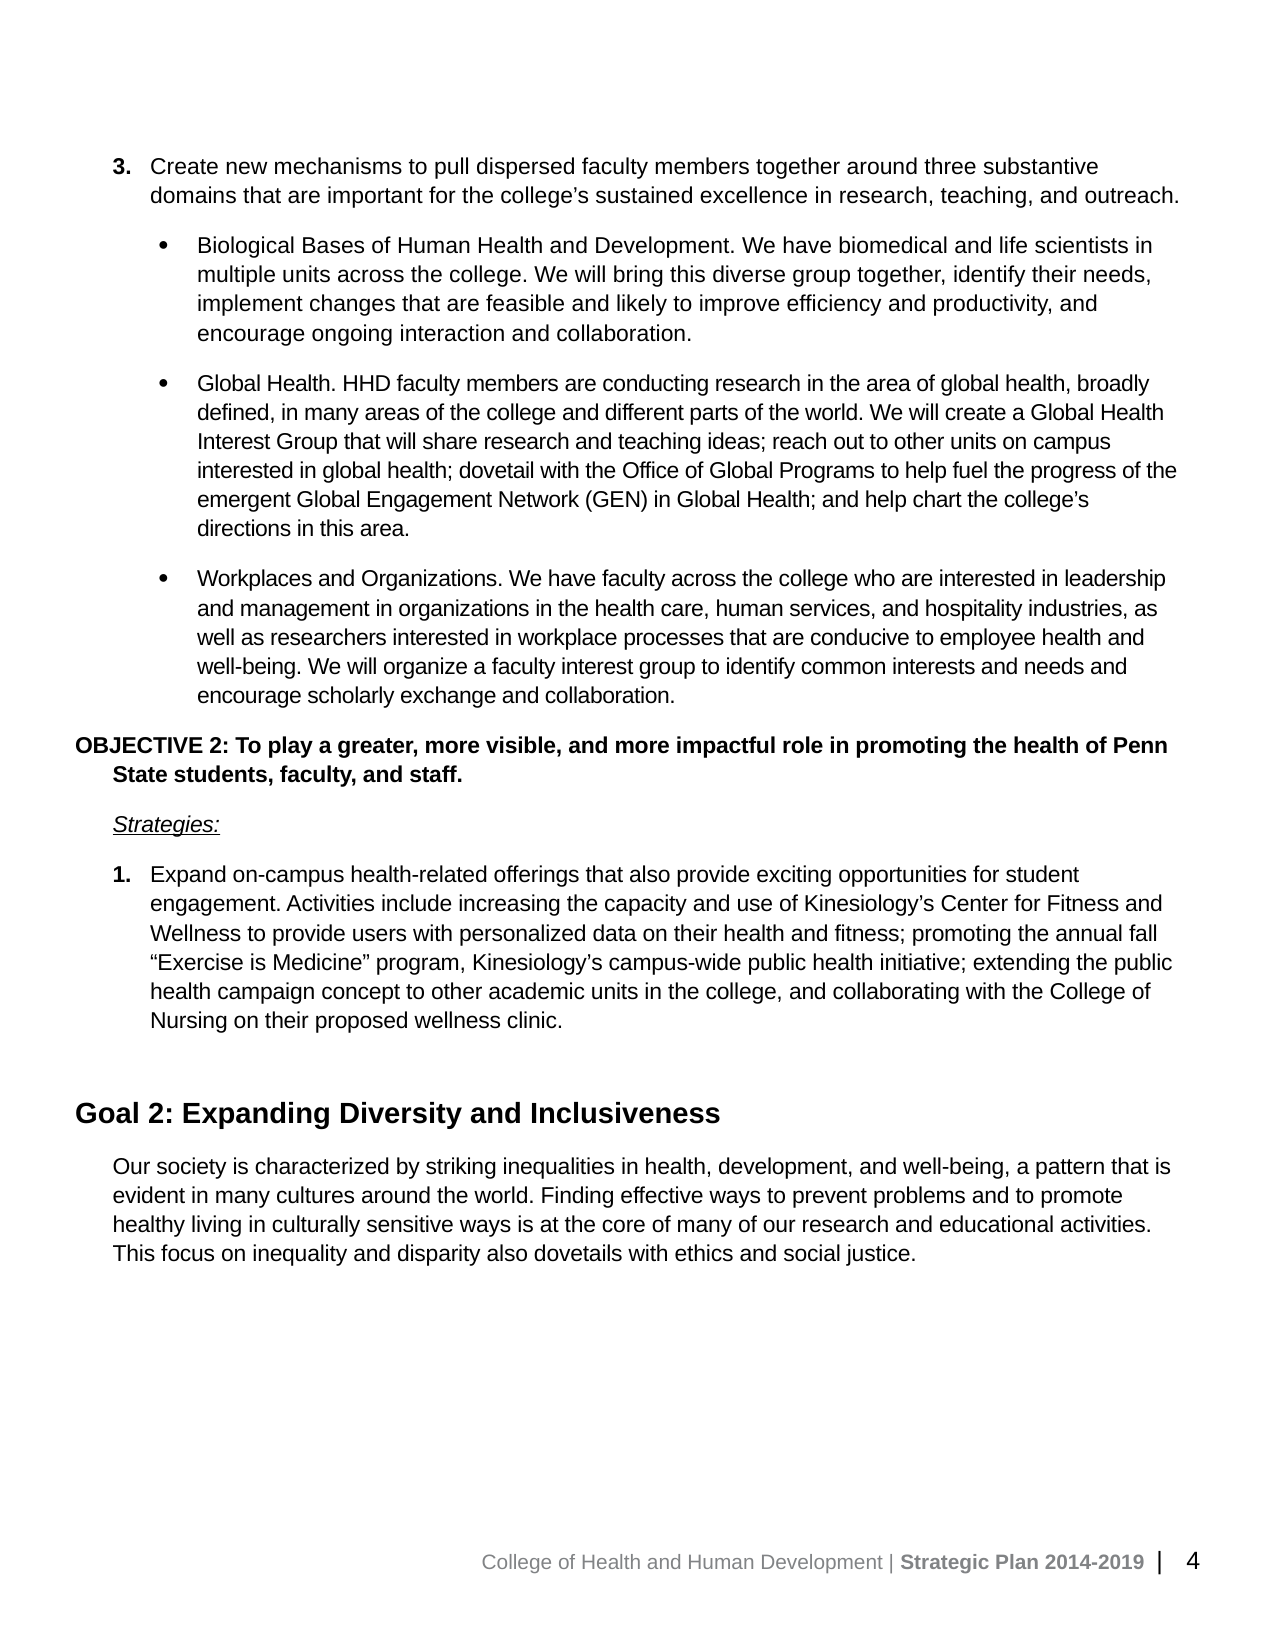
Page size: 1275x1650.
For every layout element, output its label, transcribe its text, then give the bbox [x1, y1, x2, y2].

list Expand on-campus health-related offerings that also provide exciting opportunities for student engagement. Activities include increasing the capacity and use of Kinesiology’s Center for Fitness and Wellness to provide users with personalized data on their health and fitness; promoting the annual fall “Exercise is Medicine” program, Kinesiology’s campus-wide public health initiative; extending the public health campaign concept to other academic units in the college, and collaborating with the College of Nursing on their proposed wellness clinic. [112, 858, 1181, 1033]
list Global Health. HHD faculty members are conducting research in the area of global health, broadly defined, in many areas of the college and different parts of the world. We will create a Global Health Interest Group that will share research and teaching ideas; reach out to other units on campus interested in global health; dovetail with the Office of Global Programs to help fuel the progress of the emergent Global Engagement Network (GEN) in Global Health; and help chart the college’s directions in this area. [159, 367, 1181, 542]
list Workplaces and Organizations. We have faculty across the college who are interested in leadership and management in organizations in the health care, human services, and hospitality industries, as well as researchers interested in workplace processes that are conducive to employee health and well-being. We will organize a faculty interest group to identify common interests and needs and encourage scholarly exchange and collaboration. [159, 562, 1181, 708]
subtitle Goal 2: Expanding Diversity and Inclusiveness [75, 1054, 1181, 1129]
text Our society is characterized by striking inequalities in health, development, and well-being, a pattern that is evident in many cultures around the world. Finding effective ways to prevent problems and to promote healthy living in culturally sensitive ways is at the core of many of our research and educational activities. This focus on inequality and disparity also dovetails with ethics and social justice. [112, 1150, 1181, 1267]
subtitle OBJECTIVE 2: To play a greater, more visible, and more impactful role in promoting the health of Penn State students, faculty, and staff. [75, 729, 1181, 787]
list Biological Bases of Human Health and Development. We have biomedical and life scientists in multiple units across the college. We will bring this diverse group together, identify their needs, implement changes that are feasible and likely to improve efficiency and productivity, and encourage ongoing interaction and collaboration. [159, 229, 1181, 346]
text Strategies: [112, 808, 1181, 837]
list Create new mechanisms to pull dispersed faculty members together around three substantive domains that are important for the college’s sustained excellence in research, teaching, and outreach. [112, 150, 1181, 208]
